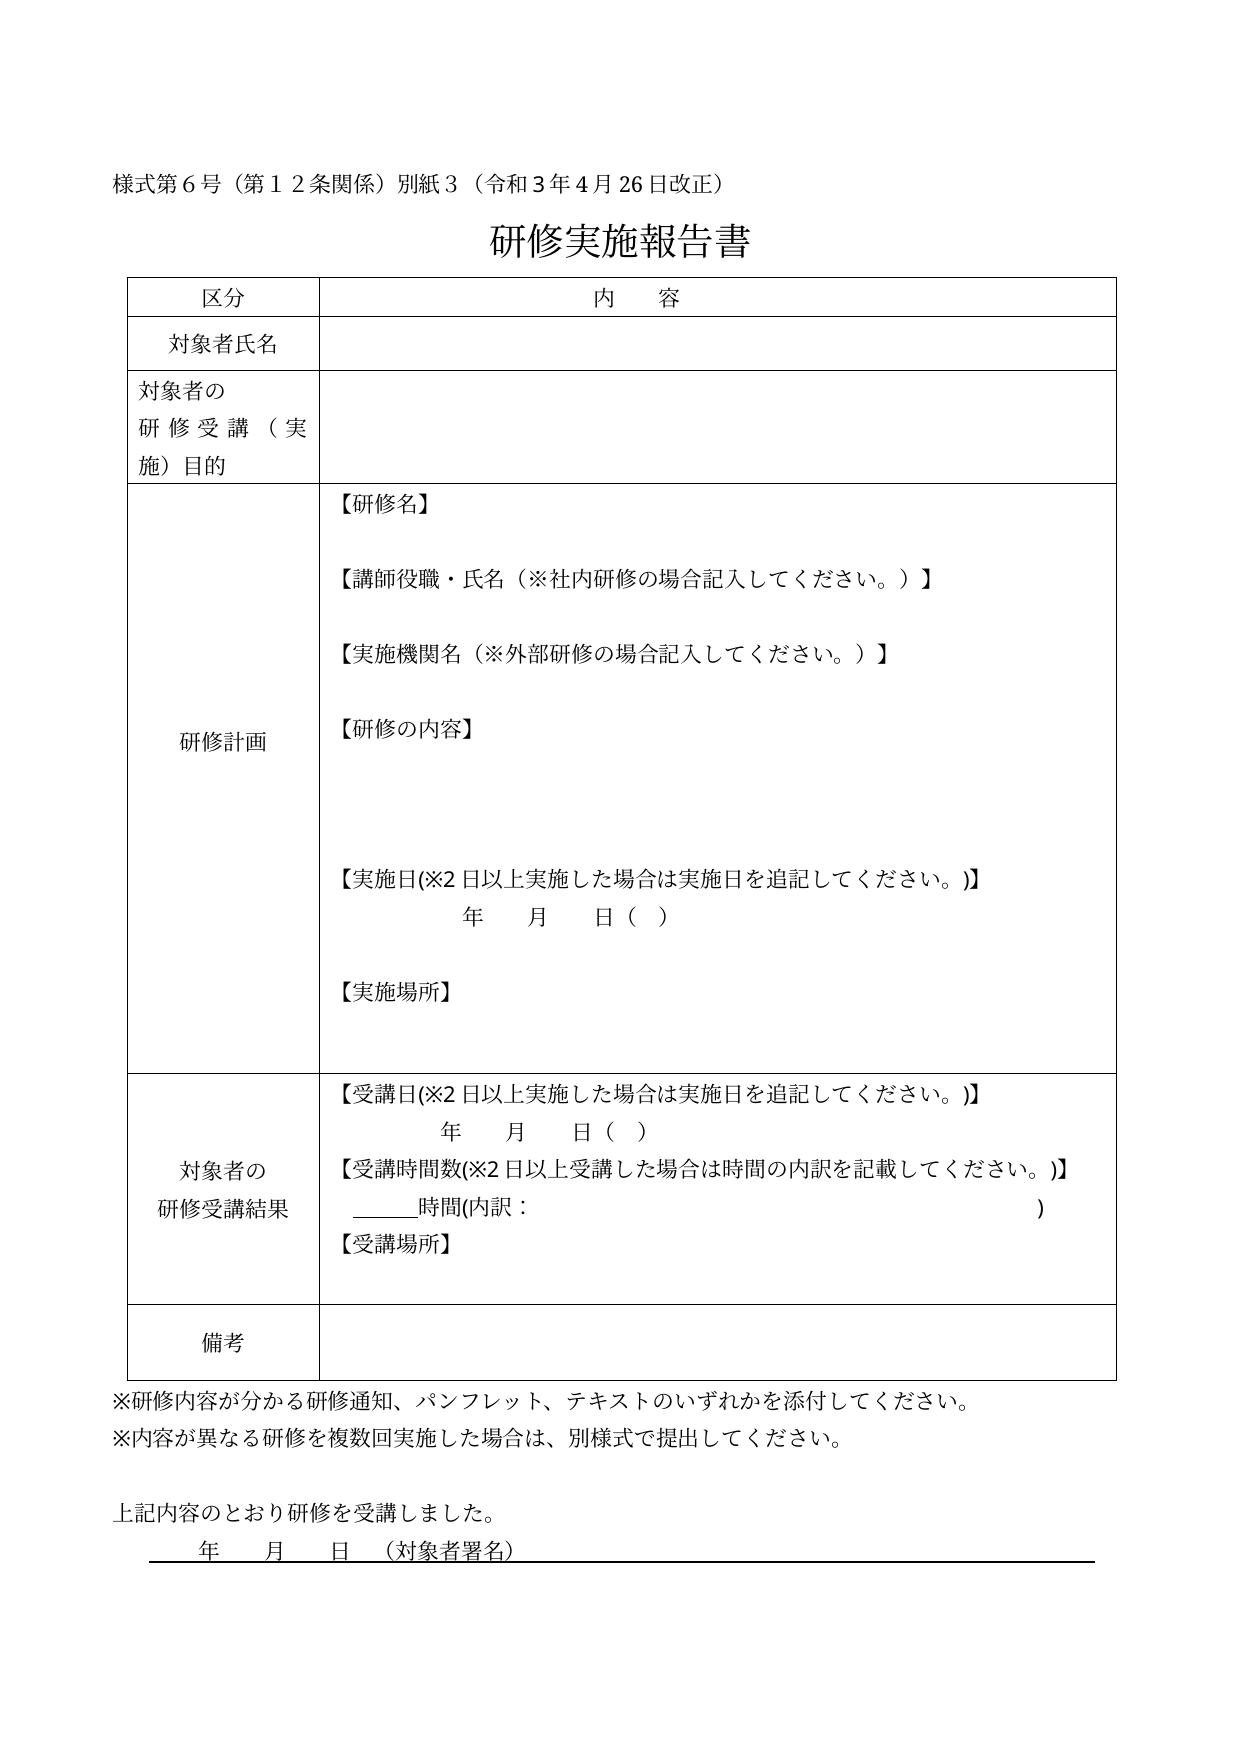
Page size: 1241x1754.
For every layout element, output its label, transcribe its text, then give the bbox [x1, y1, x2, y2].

text 様式第６号（第１２条関係）別紙３（令和3年4月26日改正） [112, 164, 1128, 202]
table_cell [320, 371, 1116, 483]
text 年 月 日 （対象者署名） [112, 1531, 1128, 1568]
table_cell 対象者の 研修受講（実施）目的 [128, 371, 319, 483]
table_cell 研修計画 [128, 484, 319, 1073]
text 研修実施報告書 [112, 202, 1128, 277]
text ※研修内容が分かる研修通知、パンフレット、テキストのいずれかを添付してください。 [112, 1381, 1128, 1418]
table_cell [320, 1305, 1116, 1380]
text ※内容が異なる研修を複数回実施した場合は、別様式で提出してください。 [112, 1418, 1128, 1456]
table_header 区分 [128, 278, 319, 316]
table_cell 【研修名】 【講師役職・氏名（※社内研修の場合記入してください。）】 【実施機関名（※外部研修の場合記入してください。）】 【研修の内容】 【実施日(※2日以上実施した場合は実施日を追記してください。)】 年 月 日（ ） 【実施場所】 [320, 484, 1116, 1073]
table_cell 備考 [128, 1305, 319, 1380]
table_cell [320, 317, 1116, 370]
table_cell 対象者氏名 [128, 317, 319, 370]
text 上記内容のとおり研修を受講しました。 [112, 1493, 1128, 1531]
table_cell 対象者の 研修受講結果 [128, 1074, 319, 1304]
table_cell 【受講日(※2日以上実施した場合は実施日を追記してください。)】 年 月 日（ ） 【受講時間数(※2日以上受講した場合は時間の内訳を記載してください。)】 時間(内訳： ) 【受講場所】 [320, 1074, 1116, 1304]
table_header 内 容 [320, 278, 1116, 316]
